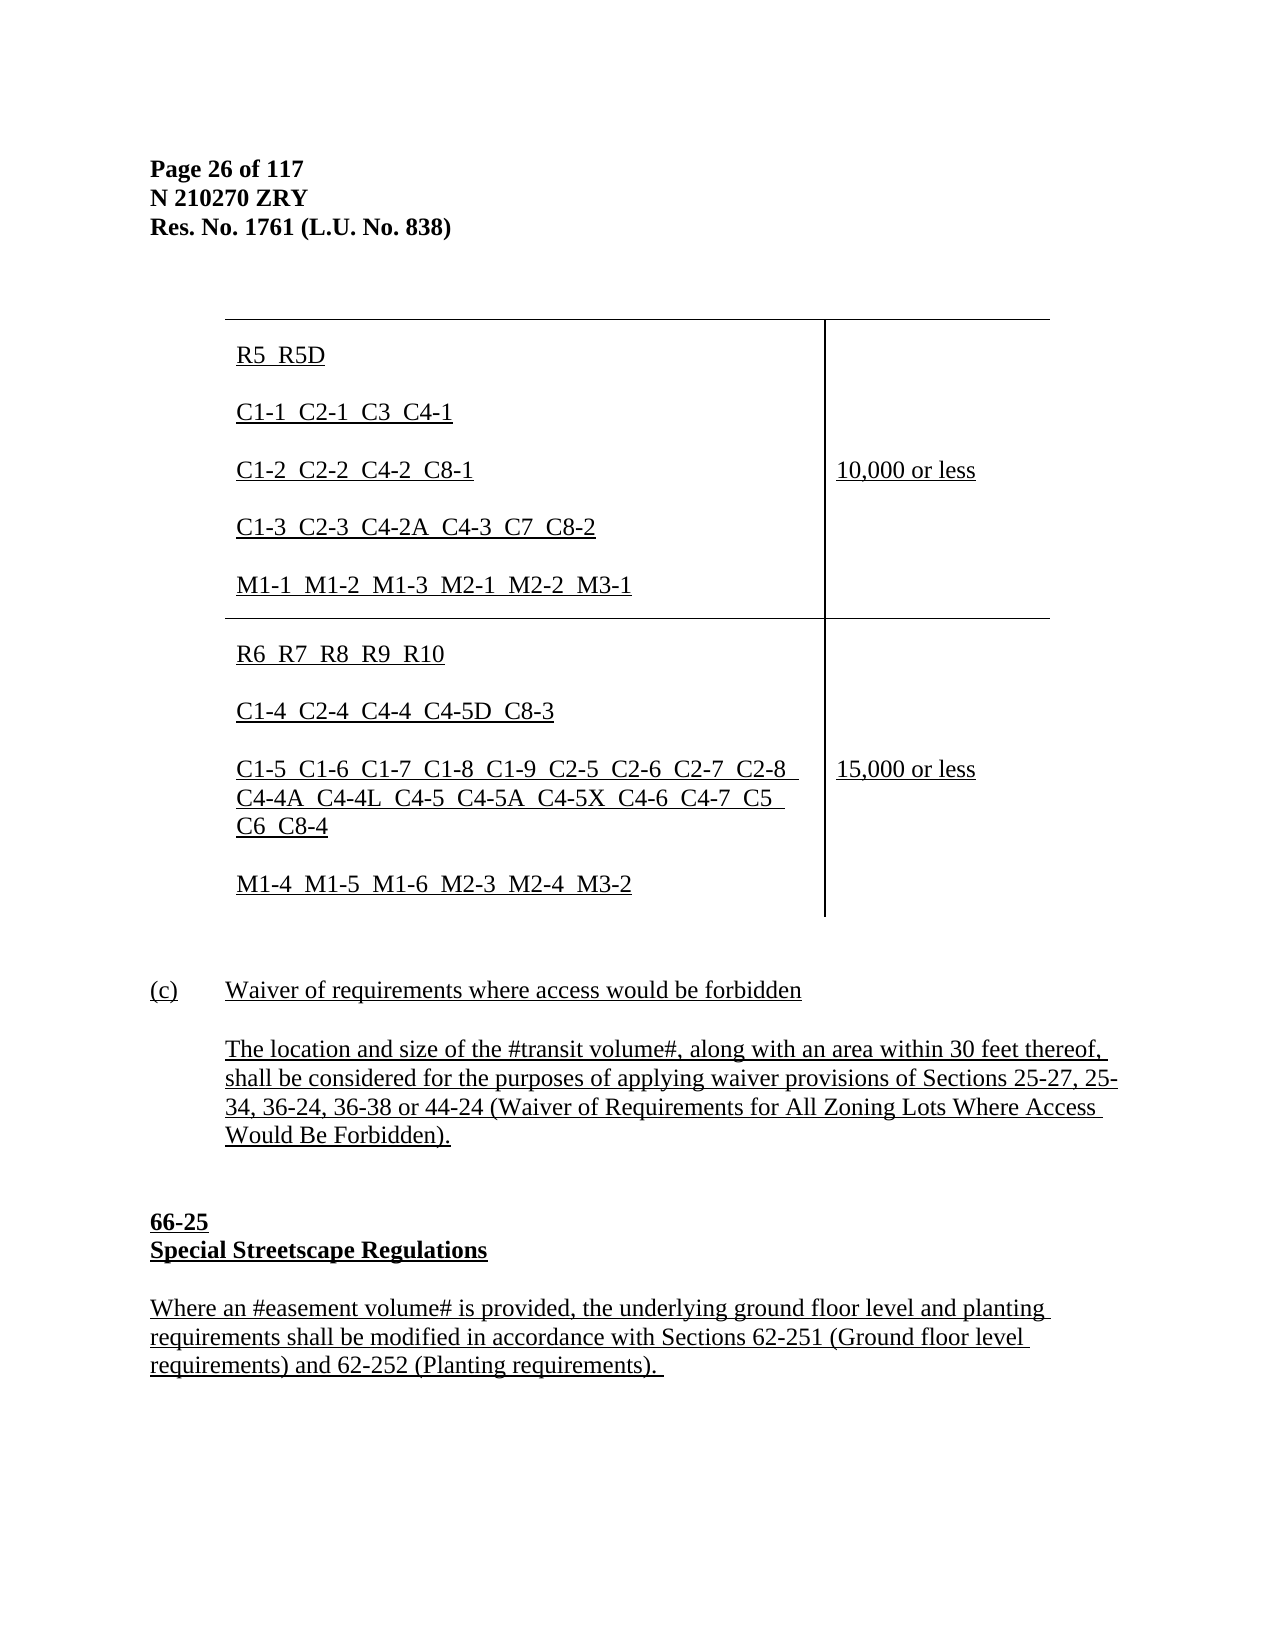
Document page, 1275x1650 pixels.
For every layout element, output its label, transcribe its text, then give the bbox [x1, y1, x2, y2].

text The location and size of the #transit volume#, along with an area within 30 feet thereof, shall be considered for the purposes of applying waiver provisions of Sections 25-27, 25-34, 36-24, 36-38 or 44-24 (Waiver of Requirements for All Zoning Lots Where Access Would Be Forbidden). [225, 1034, 1125, 1149]
text Where an #easement volume# is provided, the underlying ground floor level and planting requirements shall be modified in accordance with Sections 62-251 (Ground floor level requirements) and 62-252 (Planting requirements). [150, 1293, 1125, 1379]
table_cell 15,000 or less [826, 619, 1050, 917]
subtitle 66-25 Special Streetscape Regulations [150, 1207, 1125, 1264]
text (c) Waiver of requirements where access would be forbidden [150, 975, 1125, 1003]
table_cell R5 R5D C1-1 C2-1 C3 C4-1 C1-2 C2-2 C4-2 C8-1 C1-3 C2-3 C4-2A C4-3 C7 C8-2 M1-1 M1-2 M1-3 M2-1 M2-2 M3-1 [225, 320, 824, 618]
table_cell 10,000 or less [826, 320, 1050, 618]
table_cell R6 R7 R8 R9 R10 C1-4 C2-4 C4-4 C4-5D C8-3 C1-5 C1-6 C1-7 C1-8 C1-9 C2-5 C2-6 C2-7 C2-8 C4-4A C4-4L C4-5 C4-5A C4-5X C4-6 C4-7 C5 C6 C8-4 M1-4 M1-5 M1-6 M2-3 M2-4 M3-2 [225, 619, 824, 917]
